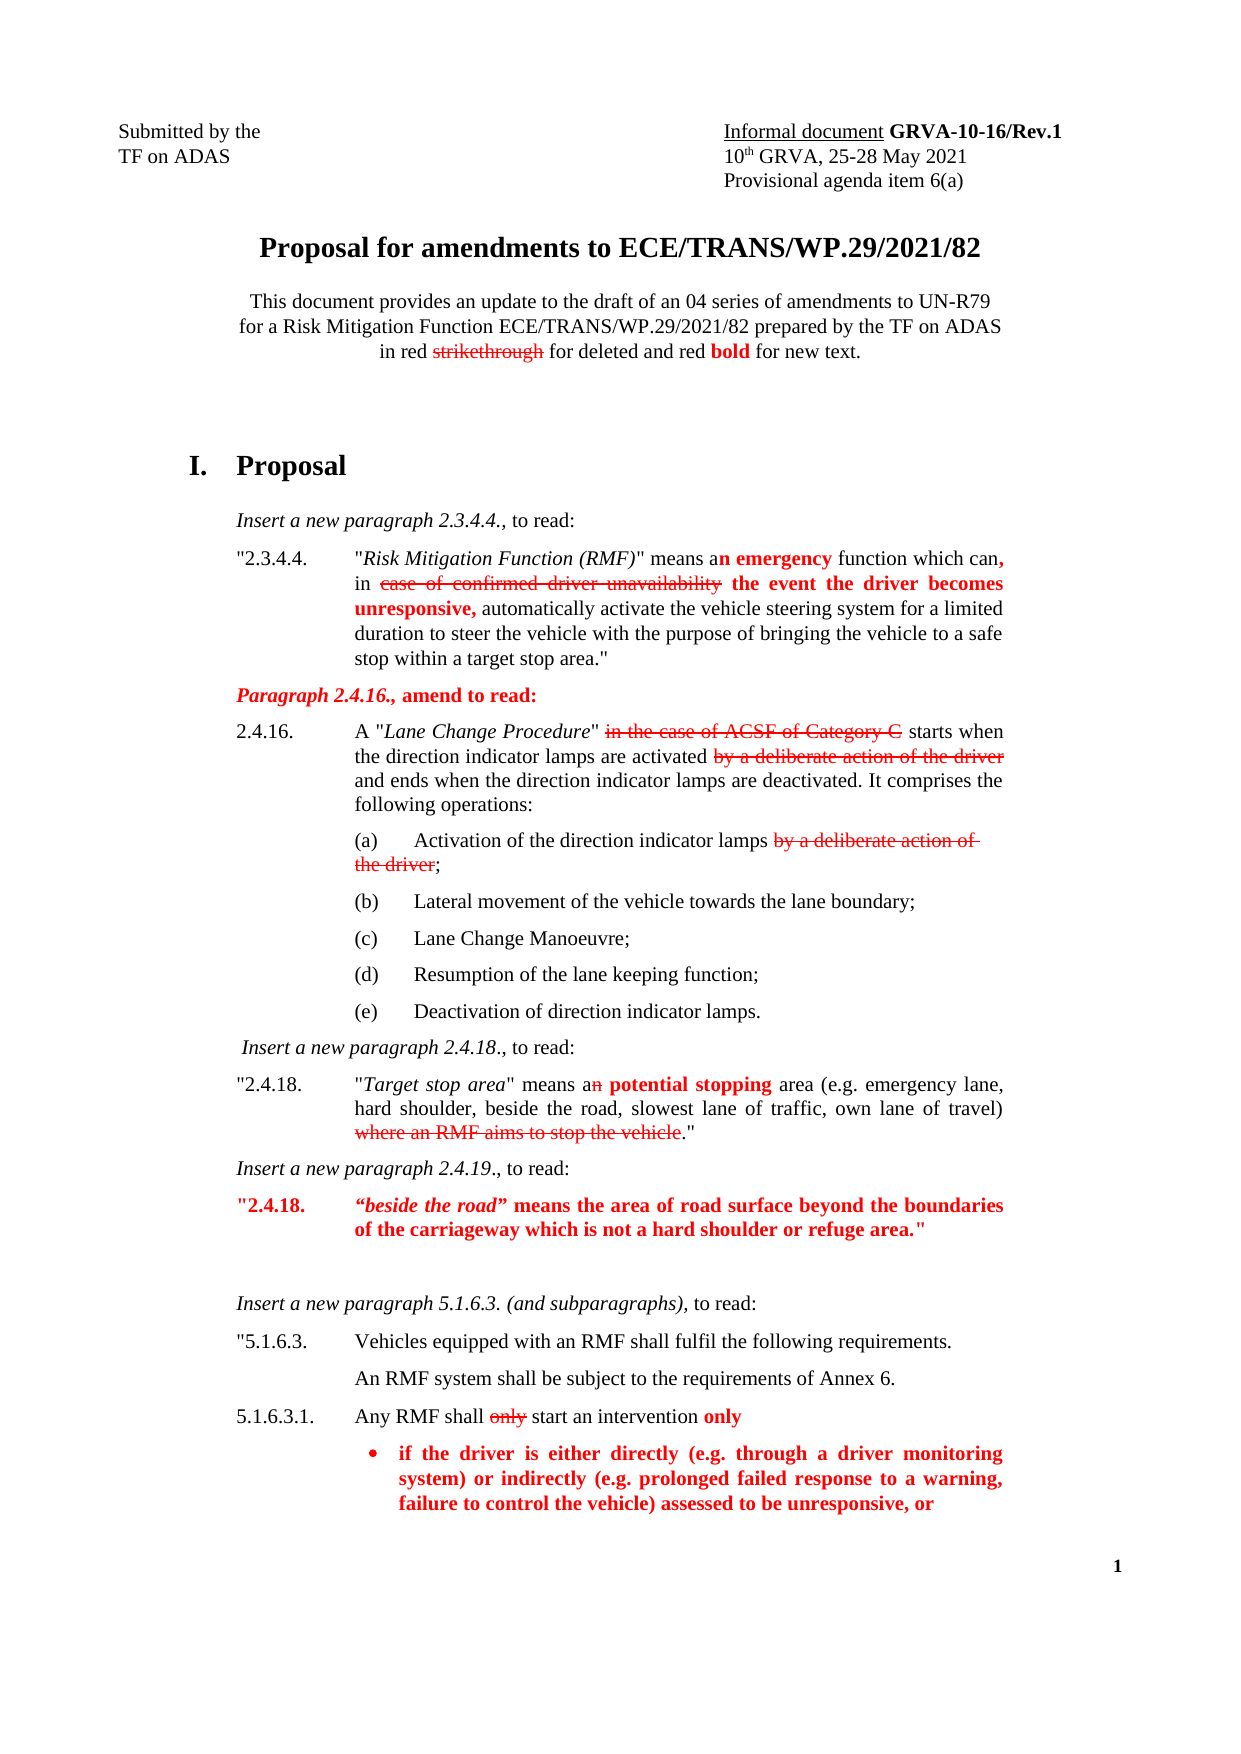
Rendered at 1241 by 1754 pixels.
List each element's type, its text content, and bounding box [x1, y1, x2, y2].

list Proposal [188, 451, 1004, 482]
text (b) Lateral movement of the vehicle towards the lane boundary; [354, 889, 1004, 913]
text "5.1.6.3. Vehicles equipped with an RMF shall fulfil the following requirements. [236, 1328, 1004, 1353]
text An RMF system shall be subject to the requirements of Annex 6. [236, 1365, 1004, 1390]
text This document provides an update to the draft of an 04 series of amendments to UN-R79 for a Risk Mitigation Function ECE/TRANS/WP.29/2021/82 prepared by the TF on ADAS in red strikethrough for deleted and red bold for new text. [236, 288, 1004, 363]
list if the driver is either directly (e.g. through a driver monitoring system) or indirectly (e.g. prolonged failed response to a warning, failure to control the vehicle) assessed to be unresponsive, or [369, 1440, 1004, 1515]
text "2.3.4.4. "Risk Mitigation Function (RMF)" means an emergency function which can, in case of confirmed driver unavailability the event the driver becomes unresponsive, automatically activate the vehicle steering system for a limited duration to steer the vehicle with the purpose of bringing the vehicle to a safe stop within a target stop area." [236, 544, 1004, 669]
text 2.4.16. A "Lane Change Procedure" in the case of ACSF of Category C starts when the direction indicator lamps are activated by a deliberate action of the driver and ends when the direction indicator lamps are deactivated. It comprises the following operations: [236, 719, 1004, 816]
text (a) Activation of the direction indicator lamps by a deliberate action of the driver; [354, 828, 1004, 876]
text 5.1.6.3.1. Any RMF shall only start an intervention only [236, 1403, 1004, 1428]
text (d) Resumption of the lane keeping function; [354, 962, 1004, 986]
text Proposal for amendments to ECE/TRANS/WP.29/2021/82 [118, 230, 1122, 263]
text Paragraph 2.4.16., amend to read: [236, 682, 1004, 707]
text "2.4.18. “beside the road” means the area of road surface beyond the boundaries of the carriageway which is not a hard shoulder or refuge area." [236, 1193, 1004, 1241]
text Insert a new paragraph 5.1.6.3. (and subparagraphs), to read: [236, 1290, 1004, 1315]
text (c) Lane Change Manoeuvre; [354, 925, 1004, 949]
text Insert a new paragraph 2.3.4.4., to read: [236, 507, 1004, 532]
text Insert a new paragraph 2.4.18., to read: [236, 1035, 1004, 1059]
text (e) Deactivation of direction indicator lamps. [354, 998, 1004, 1023]
text "2.4.18. "Target stop area" means an potential stopping area (e.g. emergency lane, hard shoulder, beside the road, slowest lane of traffic, own lane of travel) where an RMF aims to stop the vehicle." [236, 1072, 1004, 1144]
text Insert a new paragraph 2.4.19., to read: [236, 1156, 1004, 1180]
